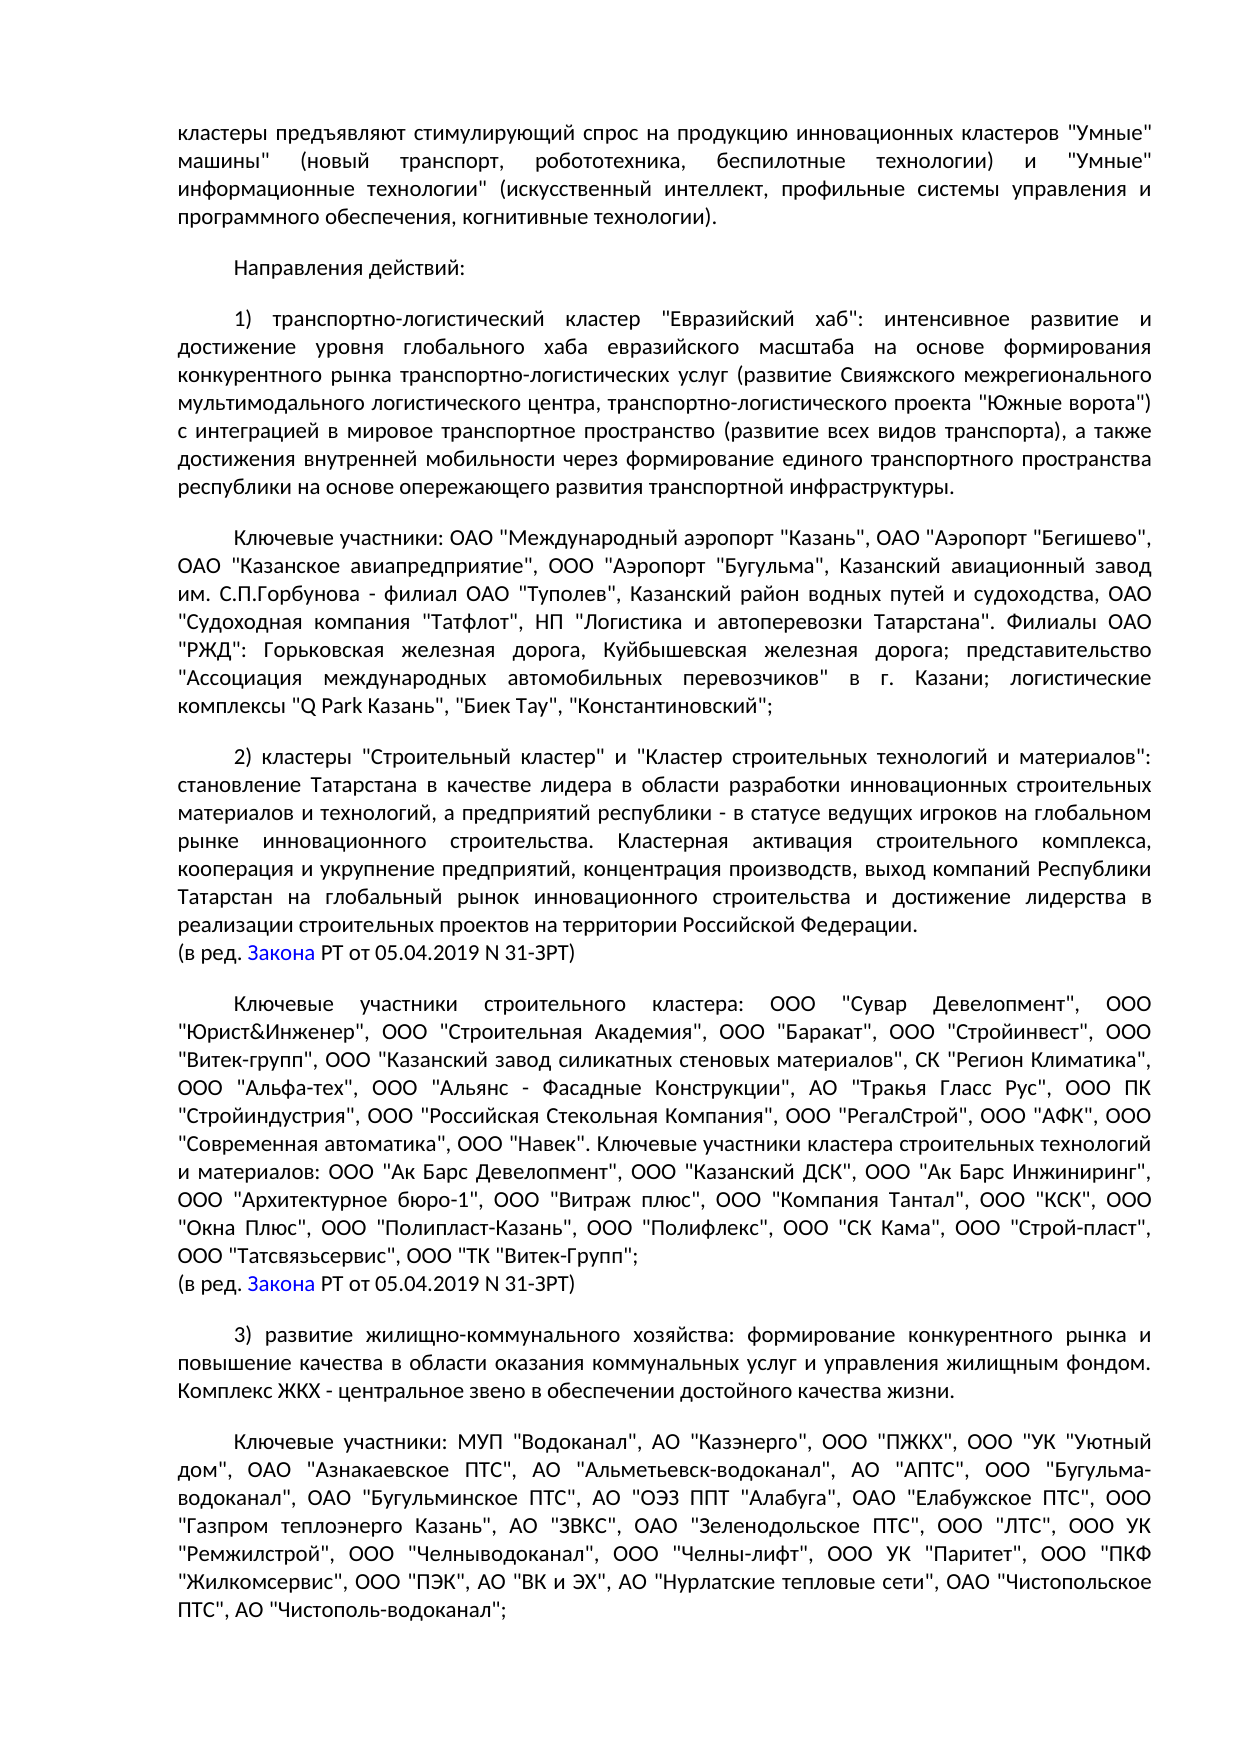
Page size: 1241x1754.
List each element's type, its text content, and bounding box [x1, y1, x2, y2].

text 1) транспортно-логистический кластер "Евразийский хаб": интенсивное развитие и достижение уровня глобального хаба евразийского масштаба на основе формирования конкурентного рынка транспортно-логистических услуг (развитие Свияжского межрегионального мультимодального логистического центра, транспортно-логистического проекта "Южные ворота") с интеграцией в мировое транспортное пространство (развитие всех видов транспорта), а также достижения внутренней мобильности через формирование единого транспортного пространства республики на основе опережающего развития транспортной инфраструктуры. [177, 304, 1152, 500]
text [177, 118, 1152, 230]
text 3) развитие жилищно-коммунального хозяйства: формирование конкурентного рынка и повышение качества в области оказания коммунальных услуг и управления жилищным фондом. Комплекс ЖКХ - центральное звено в обеспечении достойного качества жизни. [177, 1320, 1152, 1404]
text (в ред. Закона РТ от 05.04.2019 N 31-ЗРТ) [177, 938, 1152, 966]
text Ключевые участники: МУП "Водоканал", АО "Казэнерго", ООО "ПЖКХ", ООО "УК "Уютный дом", ОАО "Азнакаевское ПТС", АО "Альметьевск-водоканал", АО "АПТС", ООО "Бугульма-водоканал", ОАО "Бугульминское ПТС", АО "ОЭЗ ППТ "Алабуга", ОАО "Елабужское ПТС", ООО "Газпром теплоэнерго Казань", АО "ЗВКС", ОАО "Зеленодольское ПТС", ООО "ЛТС", ООО УК "Ремжилстрой", ООО "Челныводоканал", ООО "Челны-лифт", ООО УК "Паритет", ООО "ПКФ "Жилкомсервис", ООО "ПЭК", АО "ВК и ЭХ", АО "Нурлатские тепловые сети", ОАО "Чистопольское ПТС", АО "Чистополь-водоканал"; [177, 1427, 1152, 1623]
text Направления действий: [177, 253, 1152, 281]
text 2) кластеры "Строительный кластер" и "Кластер строительных технологий и материалов": становление Татарстана в качестве лидера в области разработки инновационных строительных материалов и технологий, а предприятий республики - в статусе ведущих игроков на глобальном рынке инновационного строительства. Кластерная активация строительного комплекса, кооперация и укрупнение предприятий, концентрация производств, выход компаний Республики Татарстан на глобальный рынок инновационного строительства и достижение лидерства в реализации строительных проектов на территории Российской Федерации. [177, 742, 1152, 938]
text Ключевые участники: ОАО "Международный аэропорт "Казань", ОАО "Аэропорт "Бегишево", ОАО "Казанское авиапредприятие", ООО "Аэропорт "Бугульма", Казанский авиационный завод им. С.П.Горбунова - филиал ОАО "Туполев", Казанский район водных путей и судоходства, ОАО "Судоходная компания "Татфлот", НП "Логистика и автоперевозки Татарстана". Филиалы ОАО "РЖД": Горьковская железная дорога, Куйбышевская железная дорога; представительство "Ассоциация международных автомобильных перевозчиков" в г. Казани; логистические комплексы "Q Park Казань", "Биек Тау", "Константиновский"; [177, 523, 1152, 719]
text (в ред. Закона РТ от 05.04.2019 N 31-ЗРТ) [177, 1269, 1152, 1297]
text Ключевые участники строительного кластера: ООО "Сувар Девелопмент", ООО "Юрист&Инженер", ООО "Строительная Академия", ООО "Баракат", ООО "Стройинвест", ООО "Витек-групп", ООО "Казанский завод силикатных стеновых материалов", СК "Регион Климатика", ООО "Альфа-тех", ООО "Альянс - Фасадные Конструкции", АО "Тракья Гласс Рус", ООО ПК "Стройиндустрия", ООО "Российская Стекольная Компания", ООО "РегалСтрой", ООО "АФК", ООО "Современная автоматика", ООО "Навек". Ключевые участники кластера строительных технологий и материалов: ООО "Ак Барс Девелопмент", ООО "Казанский ДСК", ООО "Ак Барс Инжиниринг", ООО "Архитектурное бюро-1", ООО "Витраж плюс", ООО "Компания Тантал", ООО "КСК", ООО "Окна Плюс", ООО "Полипласт-Казань", ООО "Полифлекс", ООО "СК Кама", ООО "Строй-пласт", ООО "Татсвязьсервис", ООО "ТК "Витек-Групп"; [177, 989, 1152, 1269]
